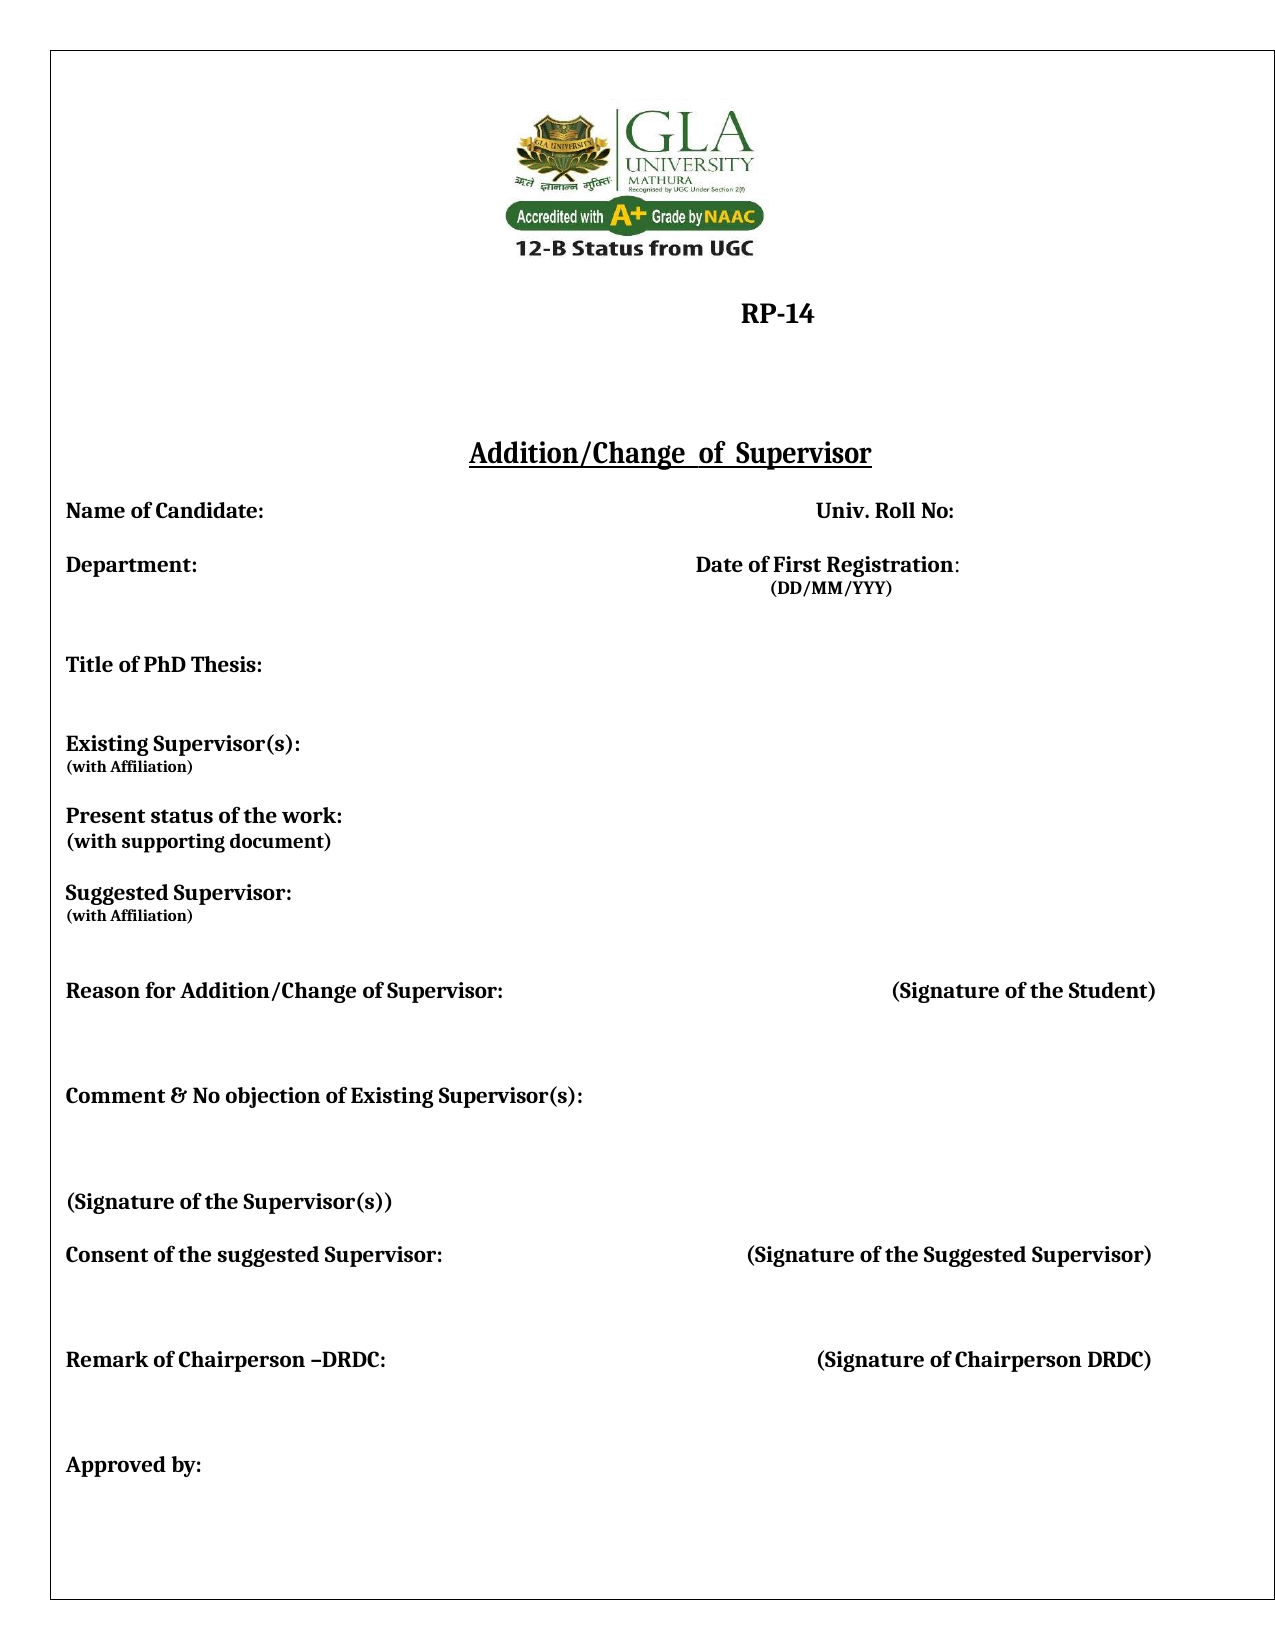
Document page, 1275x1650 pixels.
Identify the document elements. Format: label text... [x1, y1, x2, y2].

text Title of PhD Thesis: [66, 652, 1274, 678]
text Remark of Chairperson –DRDC: (Signature of Chairperson DRDC) [66, 1347, 1274, 1373]
text Name of Candidate: Univ. Roll No: [66, 498, 1274, 524]
picture [495, 99, 774, 264]
text (with Affiliation) [66, 906, 1274, 925]
text Consent of the suggested Supervisor: (Signature of the Suggested Supervisor) [66, 1241, 1274, 1268]
text (with supporting document) [66, 829, 1274, 853]
text (DD/MM/YYY) [66, 578, 1274, 599]
text Existing Supervisor(s): [66, 731, 1274, 757]
text Suggested Supervisor: [66, 880, 1274, 906]
text RP-14 [66, 297, 1274, 330]
text Comment & No objection of Existing Supervisor(s): [66, 1083, 1274, 1110]
text Addition/Change of Supervisor [66, 436, 1274, 472]
text (Signature of the Supervisor(s)) [66, 1189, 1274, 1215]
text (with Affiliation) [66, 757, 1274, 777]
text Present status of the work: [66, 803, 1274, 829]
text Department: Date of First Registration: [66, 551, 1274, 578]
text Reason for Addition/Change of Supervisor: (Signature of the Student) [66, 978, 1274, 1004]
text Approved by: [66, 1452, 1274, 1479]
